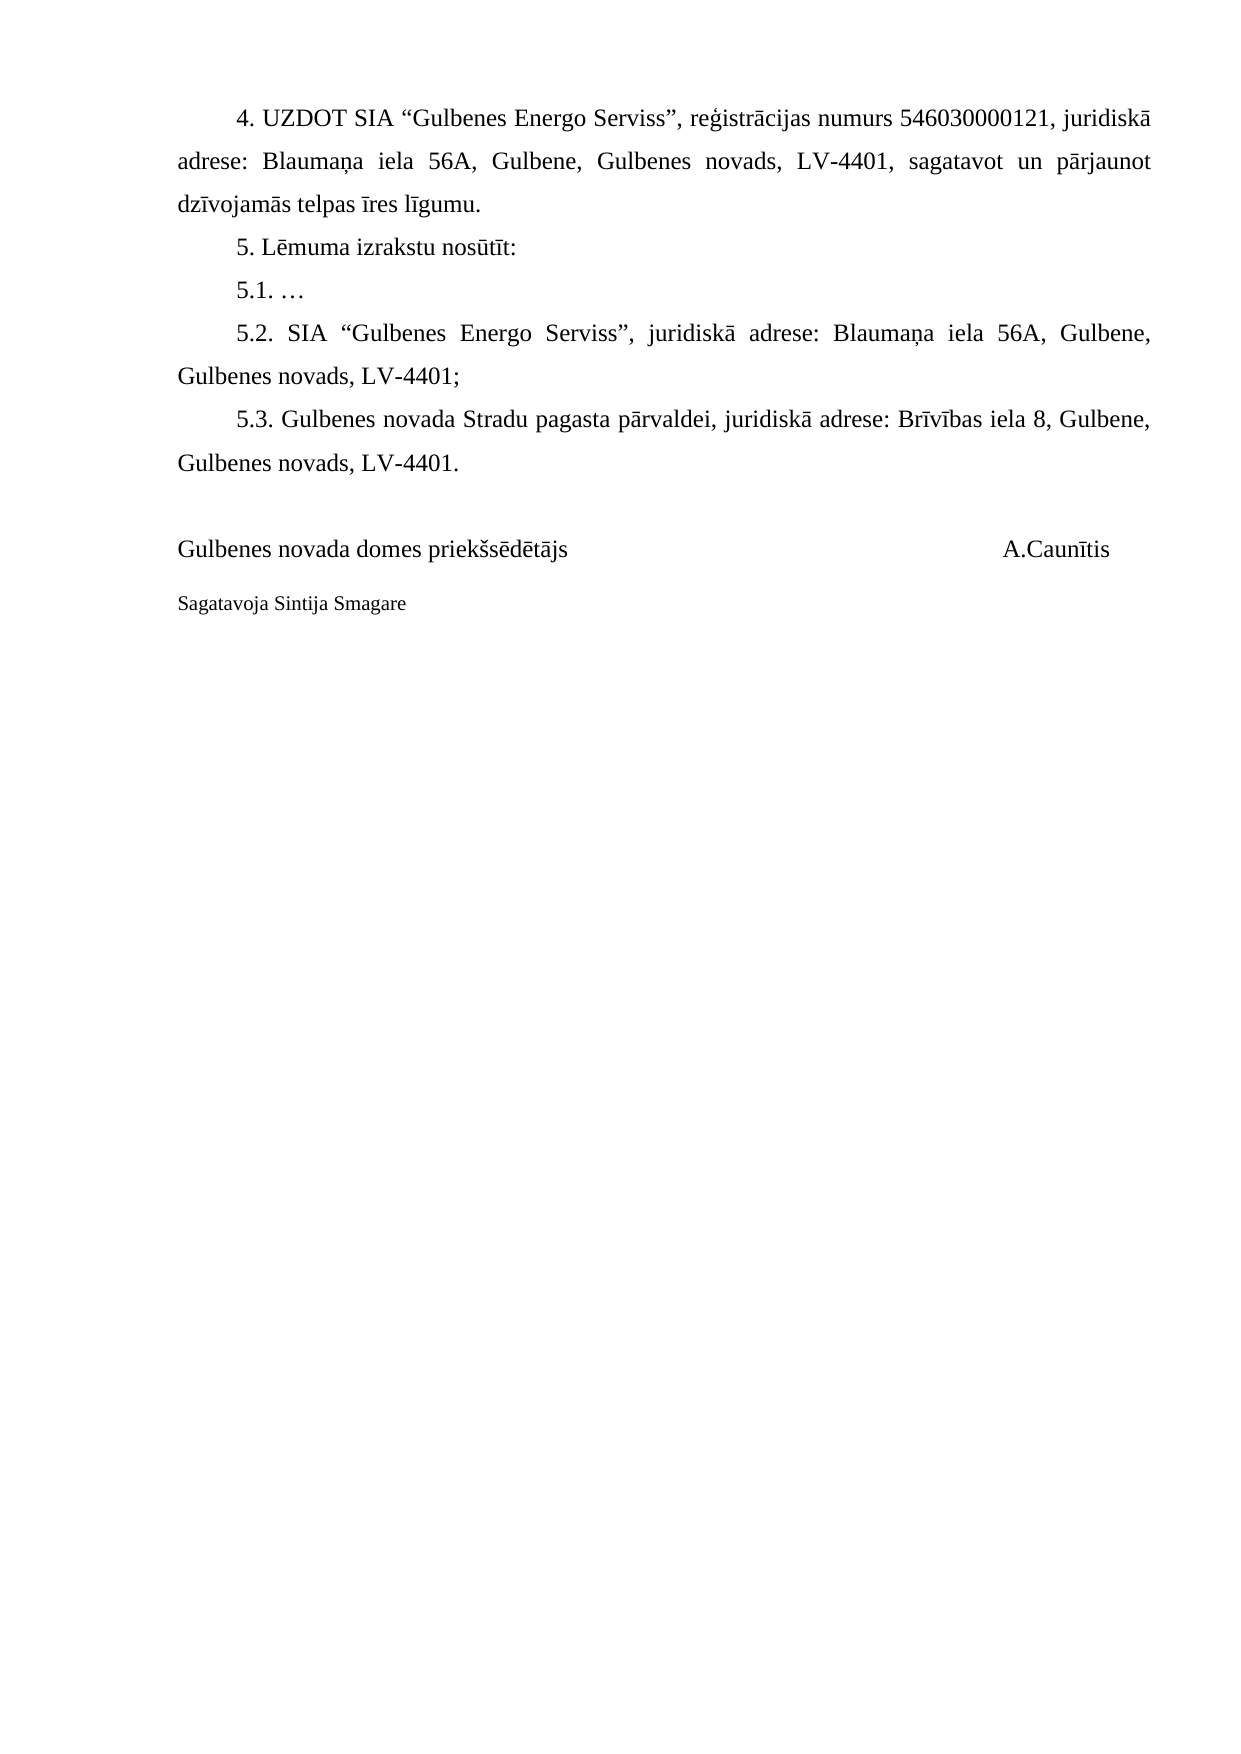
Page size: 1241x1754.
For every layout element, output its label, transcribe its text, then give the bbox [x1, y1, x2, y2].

text 5. Lēmuma izrakstu nosūtīt: [177, 232, 1152, 261]
text 5.3. Gulbenes novada Stradu pagasta pārvaldei, juridiskā adrese: Brīvības iela 8, Gulbene, Gulbenes novads, LV-4401. [177, 404, 1152, 476]
text Sagatavoja Sintija Smagare [177, 591, 1152, 615]
text Gulbenes novada domes priekšsēdētājs A.Caunītis [177, 534, 1152, 563]
text 5.2. SIA “Gulbenes Energo Serviss”, juridiskā adrese: Blaumaņa iela 56A, Gulbene, Gulbenes novads, LV-4401; [177, 318, 1152, 390]
text 4. UZDOT SIA “Gulbenes Energo Serviss”, reģistrācijas numurs 546030000121, juridiskā adrese: Blaumaņa iela 56A, Gulbene, Gulbenes novads, LV-4401, sagatavot un pārjaunot dzīvojamās telpas īres līgumu. [177, 103, 1152, 218]
text 5.1. … [177, 275, 1152, 304]
